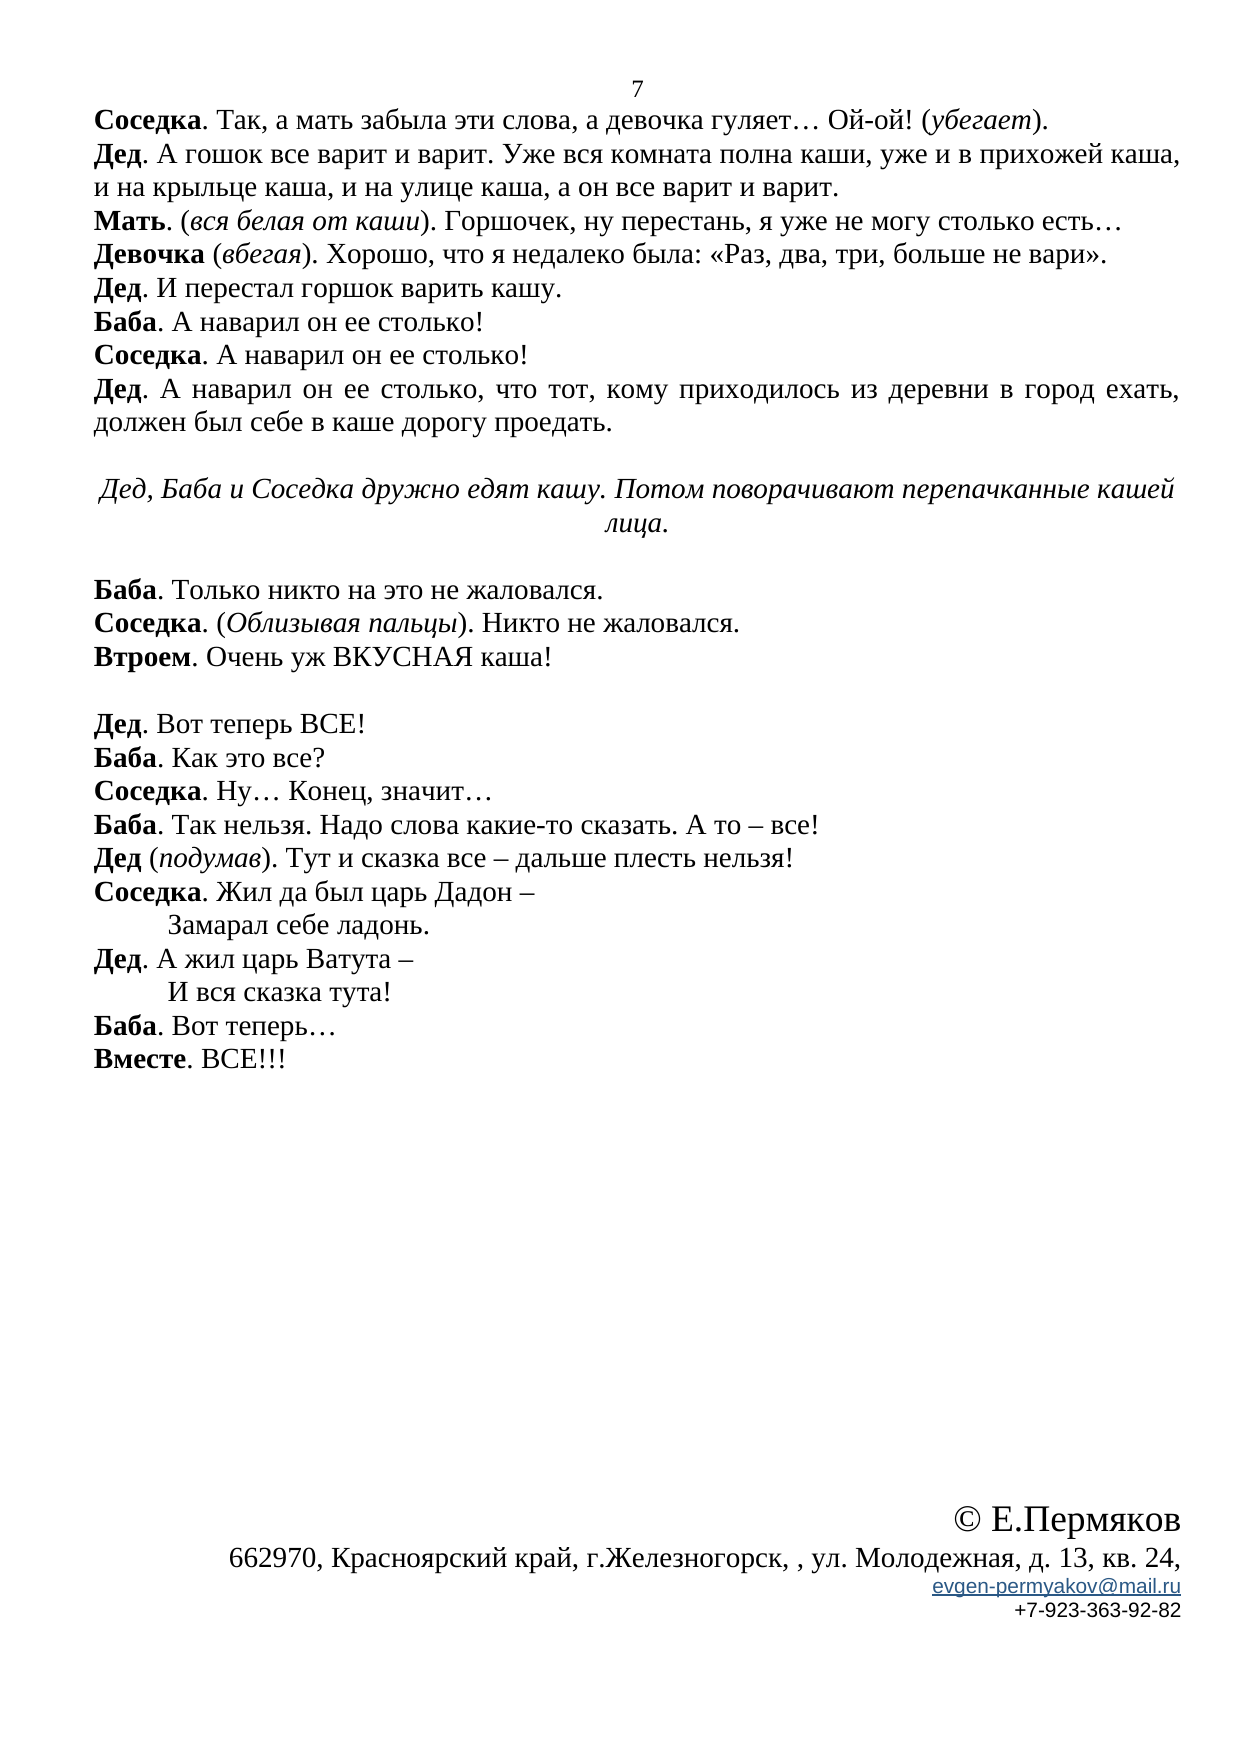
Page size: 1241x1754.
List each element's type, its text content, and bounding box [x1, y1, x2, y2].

text Соседка. Так, а мать забыла эти слова, а девочка гуляет… Ой-ой! (убегает). [94, 102, 1181, 136]
text Вместе. ВСЕ!!! [94, 1042, 1181, 1075]
text 662970, Красноярский край, г.Железногорск, , ул. Молодежная, д. 13, кв. 24, [94, 1540, 1181, 1573]
text Дед. А жил царь Ватута – [94, 941, 1181, 974]
text Дед. А наварил он ее столько, что тот, кому приходилось из деревни в город ехать, должен был себе в каше дорогу проедать. [94, 371, 1181, 438]
text Баба. Вот теперь… [94, 1008, 1181, 1042]
text Мать. (вся белая от каши). Горшочек, ну перестань, я уже не могу столько есть… [94, 203, 1181, 237]
text Баба. А наварил он ее столько! [94, 304, 1181, 337]
text Соседка. А наварил он ее столько! [94, 337, 1181, 371]
text Замарал себе ладонь. [94, 907, 1181, 941]
text Баба. Как это все? [94, 740, 1181, 773]
text Втроем. Очень уж ВКУСНАЯ каша! [94, 639, 1181, 673]
text evgen-permyakov@mail.ru +7-923-363-92-82 [94, 1573, 1181, 1621]
text Дед. А гошок все варит и варит. Уже вся комната полна каши, уже и в прихожей каша, и на крыльце каша, и на улице каша, а он все варит и варит. [94, 136, 1181, 203]
text Дед (подумав). Тут и сказка все – дальше плесть нельзя! [94, 840, 1181, 874]
text Дед, Баба и Соседка дружно едят кашу. Потом поворачивают перепачканные кашей лица. [94, 471, 1181, 538]
text Дед. Вот теперь ВСЕ! [94, 706, 1181, 740]
text Соседка. (Облизывая пальцы). Никто не жаловался. [94, 606, 1181, 639]
text Соседка. Ну… Конец, значит… [94, 773, 1181, 807]
text Соседка. Жил да был царь Дадон – [94, 874, 1181, 907]
text И вся сказка тута! [94, 974, 1181, 1008]
text Баба. Только никто на это не жаловался. [94, 572, 1181, 606]
text Дед. И перестал горшок варить кашу. [94, 270, 1181, 304]
text © Е.Пермяков [94, 1497, 1181, 1540]
text Баба. Так нельзя. Надо слова какие-то сказать. А то – все! [94, 807, 1181, 840]
text Девочка (вбегая). Хорошо, что я недалеко была: «Раз, два, три, больше не вари». [94, 237, 1181, 270]
